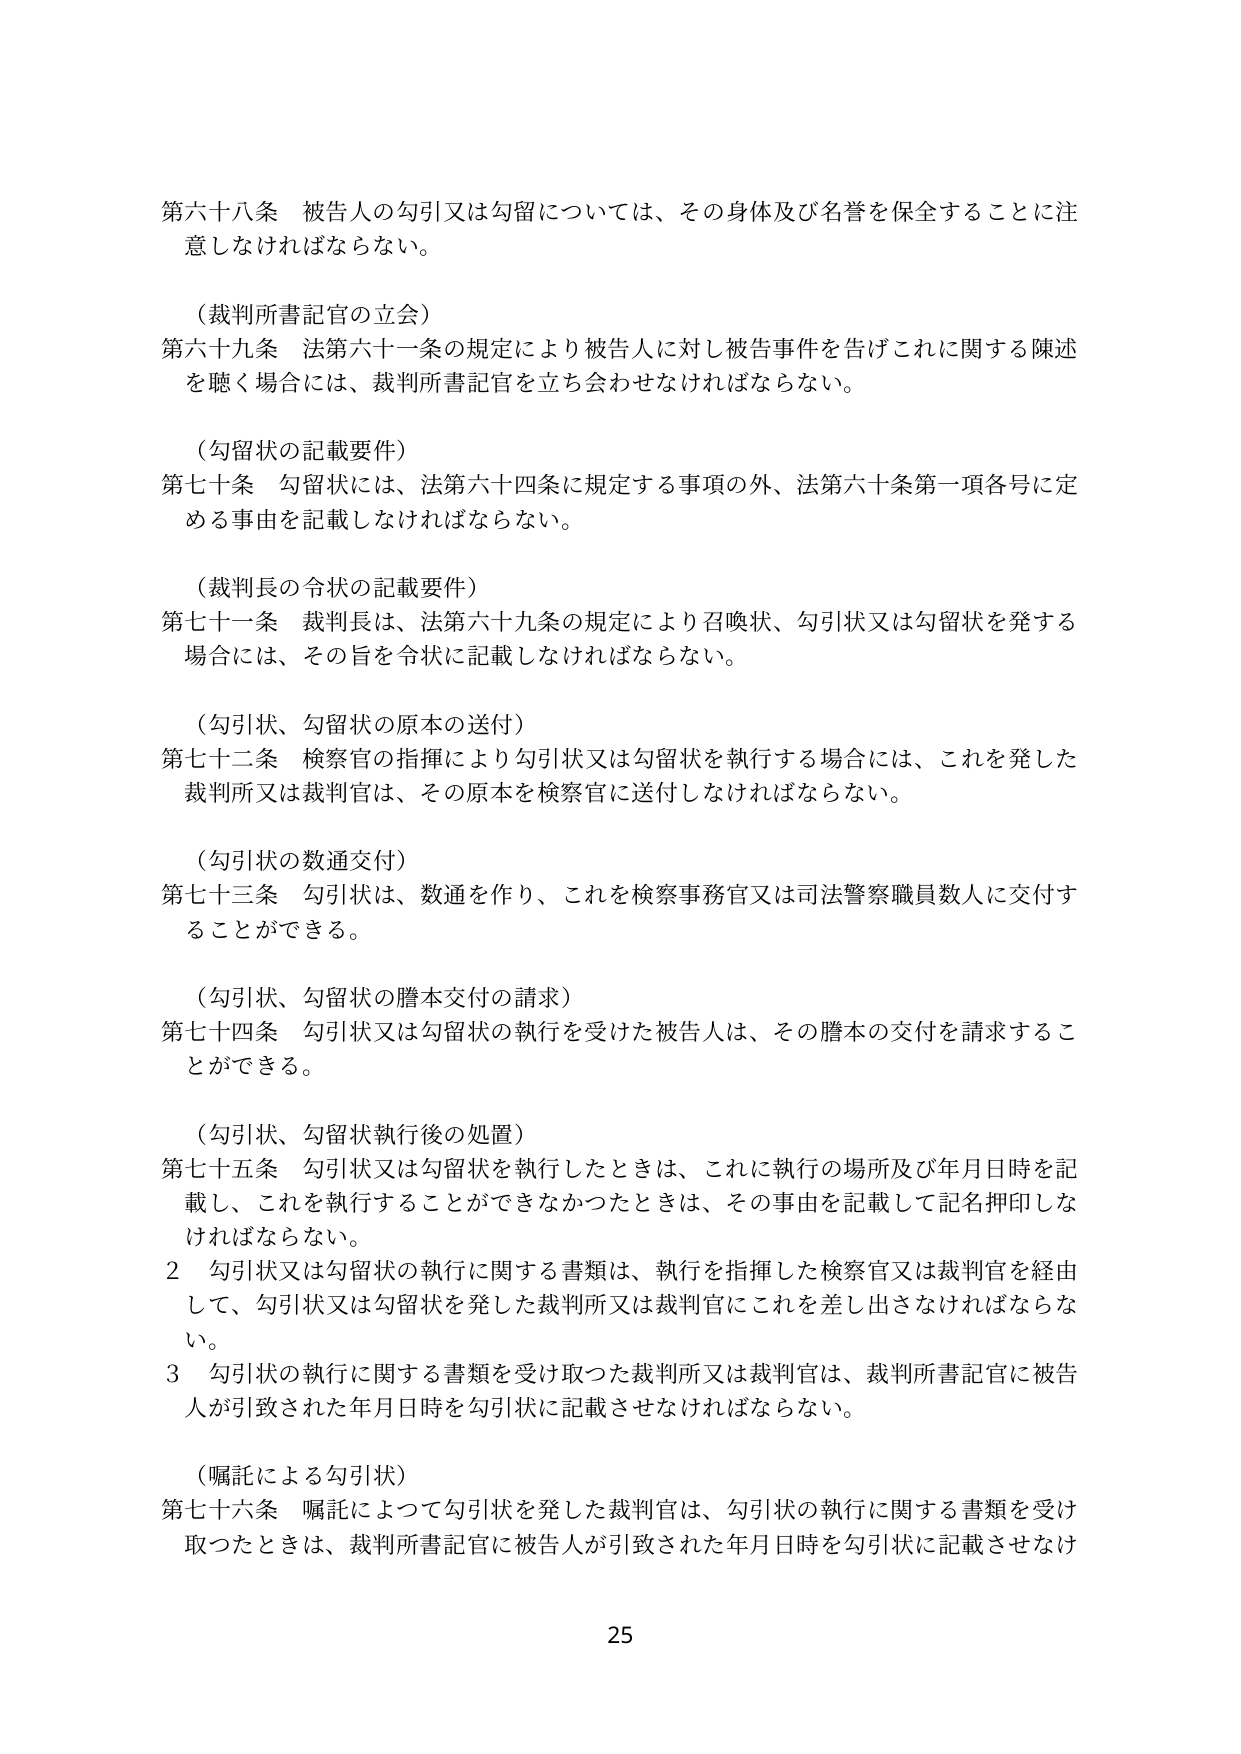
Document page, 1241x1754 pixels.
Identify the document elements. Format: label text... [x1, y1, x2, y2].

text 第七十三条 勾引状は、数通を作り、これを検察事務官又は司法警察職員数人に交付することができる。 [161, 877, 1079, 945]
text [161, 1492, 1079, 1560]
text 第七十五条 勾引状又は勾留状を執行したときは、これに執行の場所及び年月日時を記載し、これを執行することができなかつたときは、その事由を記載して記名押印しなければならない。 [161, 1150, 1079, 1253]
text （勾留状の記載要件） [184, 433, 1079, 467]
text （勾引状、勾留状の謄本交付の請求） [184, 979, 1079, 1014]
text （勾引状、勾留状執行後の処置） [184, 1116, 1079, 1150]
text 第七十二条 検察官の指揮により勾引状又は勾留状を執行する場合には、これを発した裁判所又は裁判官は、その原本を検察官に送付しなければならない。 [161, 740, 1079, 809]
text （勾引状、勾留状の原本の送付） [184, 706, 1079, 740]
text 第七十一条 裁判長は、法第六十九条の規定により召喚状、勾引状又は勾留状を発する場合には、その旨を令状に記載しなければならない。 [161, 604, 1079, 672]
text 第七十条 勾留状には、法第六十四条に規定する事項の外、法第六十条第一項各号に定める事由を記載しなければならない。 [161, 467, 1079, 535]
text 第六十九条 法第六十一条の規定により被告人に対し被告事件を告げこれに関する陳述を聴く場合には、裁判所書記官を立ち会わせなければならない。 [161, 330, 1079, 399]
text 第七十四条 勾引状又は勾留状の執行を受けた被告人は、その謄本の交付を請求することができる。 [161, 1014, 1079, 1082]
text （裁判所書記官の立会） [184, 296, 1079, 330]
text ３ 勾引状の執行に関する書類を受け取つた裁判所又は裁判官は、裁判所書記官に被告人が引致された年月日時を勾引状に記載させなければならない。 [161, 1355, 1079, 1424]
text 第六十八条 被告人の勾引又は勾留については、その身体及び名誉を保全することに注意しなければならない。 [161, 194, 1079, 262]
text （裁判長の令状の記載要件） [184, 569, 1079, 604]
text ２ 勾引状又は勾留状の執行に関する書類は、執行を指揮した検察官又は裁判官を経由して、勾引状又は勾留状を発した裁判所又は裁判官にこれを差し出さなければならない。 [161, 1253, 1079, 1355]
text （勾引状の数通交付） [184, 843, 1079, 877]
text （嘱託による勾引状） [184, 1458, 1079, 1492]
